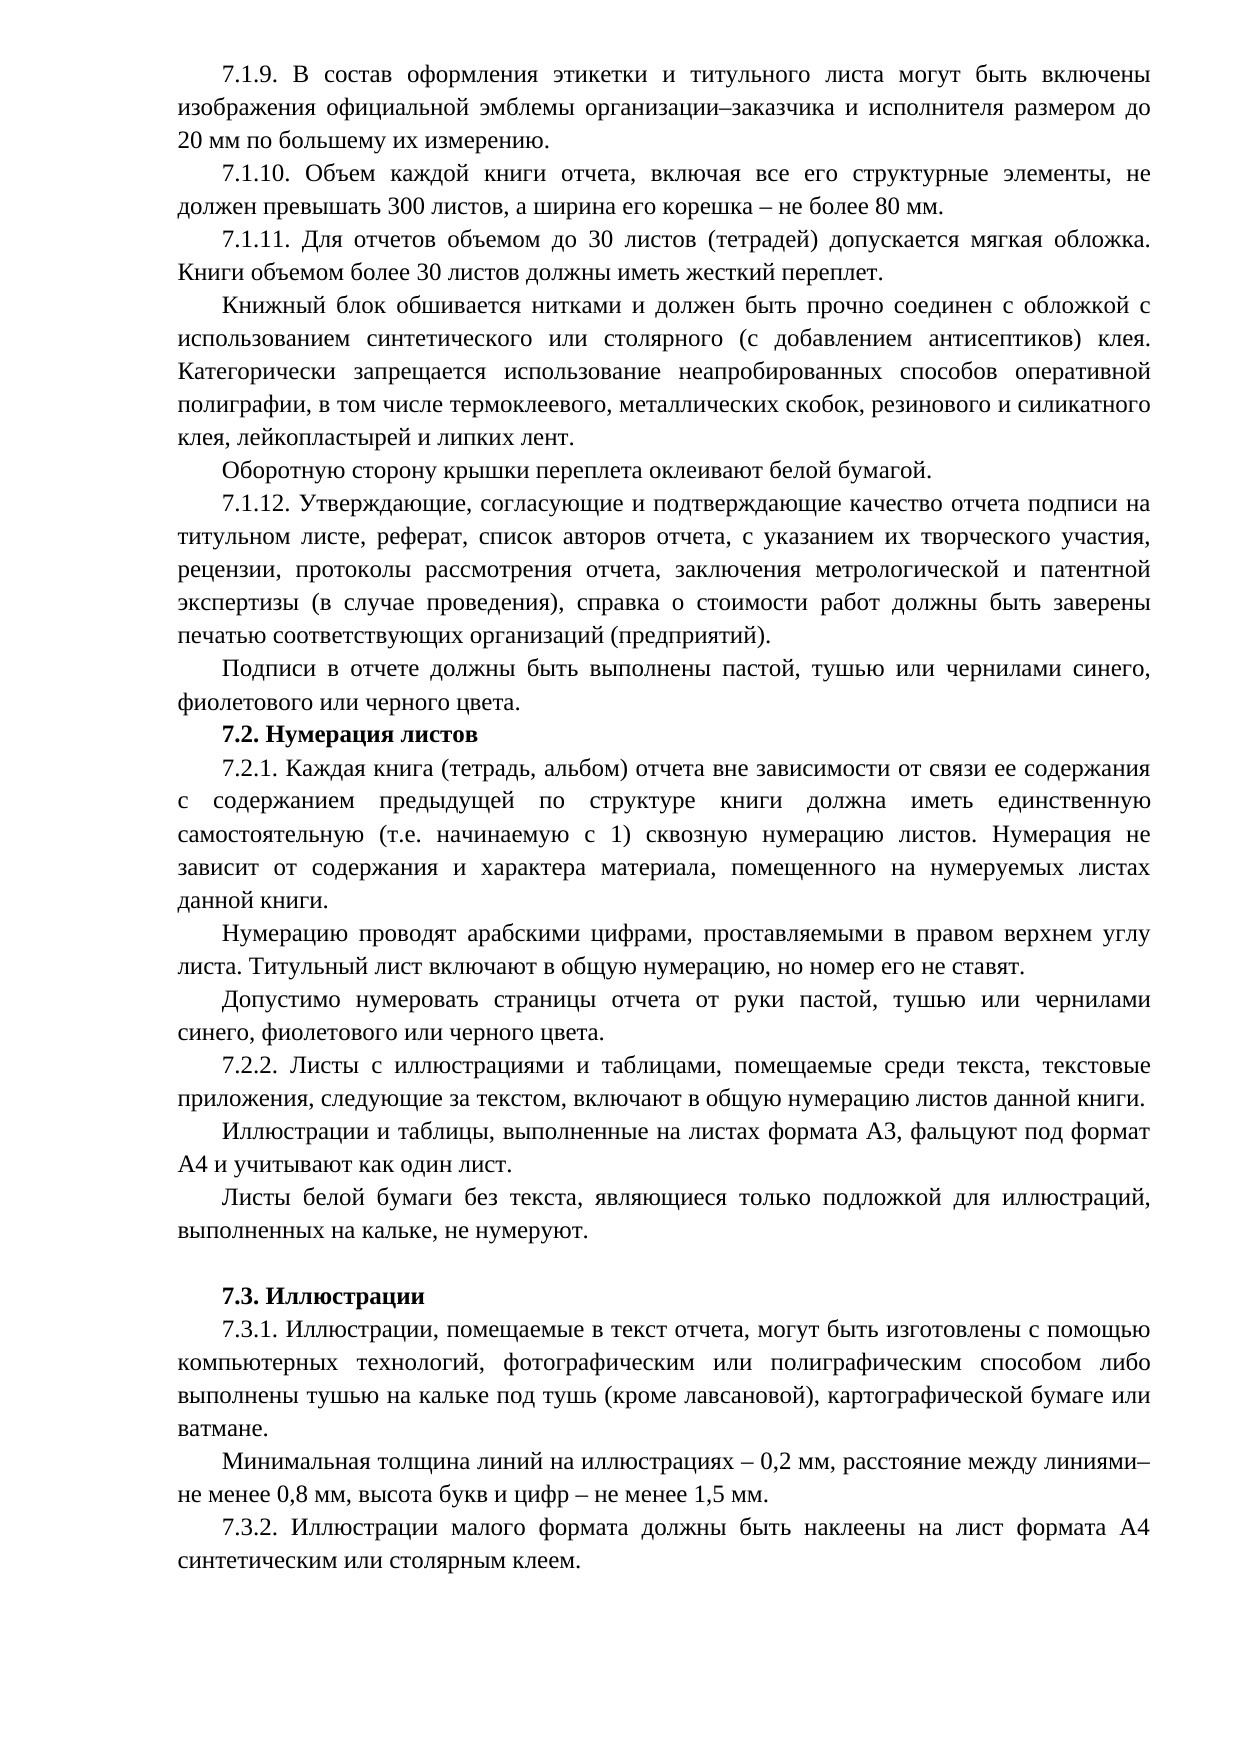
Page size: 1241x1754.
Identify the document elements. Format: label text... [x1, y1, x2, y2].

text 7.2.1. Каждая книга (тетрадь, альбом) отчета вне зависимости от связи ее содержания с содержанием предыдущей по структуре книги должна иметь единственную самостоятельную (т.е. начинаемую с 1) сквозную нумерацию листов. Нумерация не зависит от содержания и характера материала, помещенного на нумеруемых листах данной книги. [177, 753, 1152, 913]
text 7.2.2. Листы с иллюстрациями и таблицами, помещаемые среди текста, текстовые приложения, следующие за текстом, включают в общую нумерацию листов данной книги. [177, 1050, 1152, 1112]
text 7.2. Нумерация листов [177, 719, 1152, 748]
text Нумерацию проводят арабскими цифрами, проставляемыми в правом верхнем углу листа. Титульный лист включают в общую нумерацию, но номер его не ставят. [177, 918, 1152, 979]
text 7.1.10. Объем каждой книги отчета, включая все его структурные элементы, не должен превышать 300 листов, а ширина его корешка – не более 80 мм. [177, 158, 1152, 220]
text 7.1.9. В состав оформления этикетки и титульного листа могут быть включены изображения официальной эмблемы организации–заказчика и исполнителя размером до 20 мм по большему их измерению. [177, 59, 1152, 154]
text 7.3. Иллюстрации [177, 1281, 1152, 1310]
text 7.1.11. Для отчетов объемом до 30 листов (тетрадей) допускается мягкая обложка. Книги объемом более 30 листов должны иметь жесткий переплет. [177, 224, 1152, 286]
text Листы белой бумаги без текста, являющиеся только подложкой для иллюстраций, выполненных на кальке, не нумеруют. [177, 1182, 1152, 1244]
text Иллюстрации и таблицы, выполненные на листах формата А3, фальцуют под формат А4 и учитывают как один лист. [177, 1116, 1152, 1178]
text Книжный блок обшивается нитками и должен быть прочно соединен с обложкой с использованием синтетического или столярного (с добавлением антисептиков) клея. Категорически запрещается использование неапробированных способов оперативной полиграфии, в том числе термоклеевого, металлических скобок, резинового и силикатного клея, лейкопластырей и липких лент. [177, 290, 1152, 451]
text 7.1.12. Утверждающие, согласующие и подтверждающие качество отчета подписи на титульном листе, реферат, список авторов отчета, с указанием их творческого участия, рецензии, протоколы рассмотрения отчета, заключения метрологической и патентной экспертизы (в случае проведения), справка о стоимости работ должны быть заверены печатью соответствующих организаций (предприятий). [177, 488, 1152, 649]
text Подписи в отчете должны быть выполнены пастой, тушью или чернилами синего, фиолетового или черного цвета. [177, 653, 1152, 715]
text Оборотную сторону крышки переплета оклеивают белой бумагой. [177, 455, 1152, 484]
text Допустимо нумеровать страницы отчета от руки пастой, тушью или чернилами синего, фиолетового или черного цвета. [177, 984, 1152, 1046]
text 7.3.2. Иллюстрации малого формата должны быть наклеены на лист формата А4 синтетическим или столярным клеем. [177, 1512, 1152, 1574]
text 7.3.1. Иллюстрации, помещаемые в текст отчета, могут быть изготовлены с помощью компьютерных технологий, фотографическим или полиграфическим способом либо выполнены тушью на кальке под тушь (кроме лавсановой), картографической бумаге или ватмане. [177, 1314, 1152, 1442]
text Минимальная толщина линий на иллюстрациях – 0,2 мм, расстояние между линиями– не менее 0,8 мм, высота букв и цифр – не менее 1,5 мм. [177, 1446, 1152, 1508]
